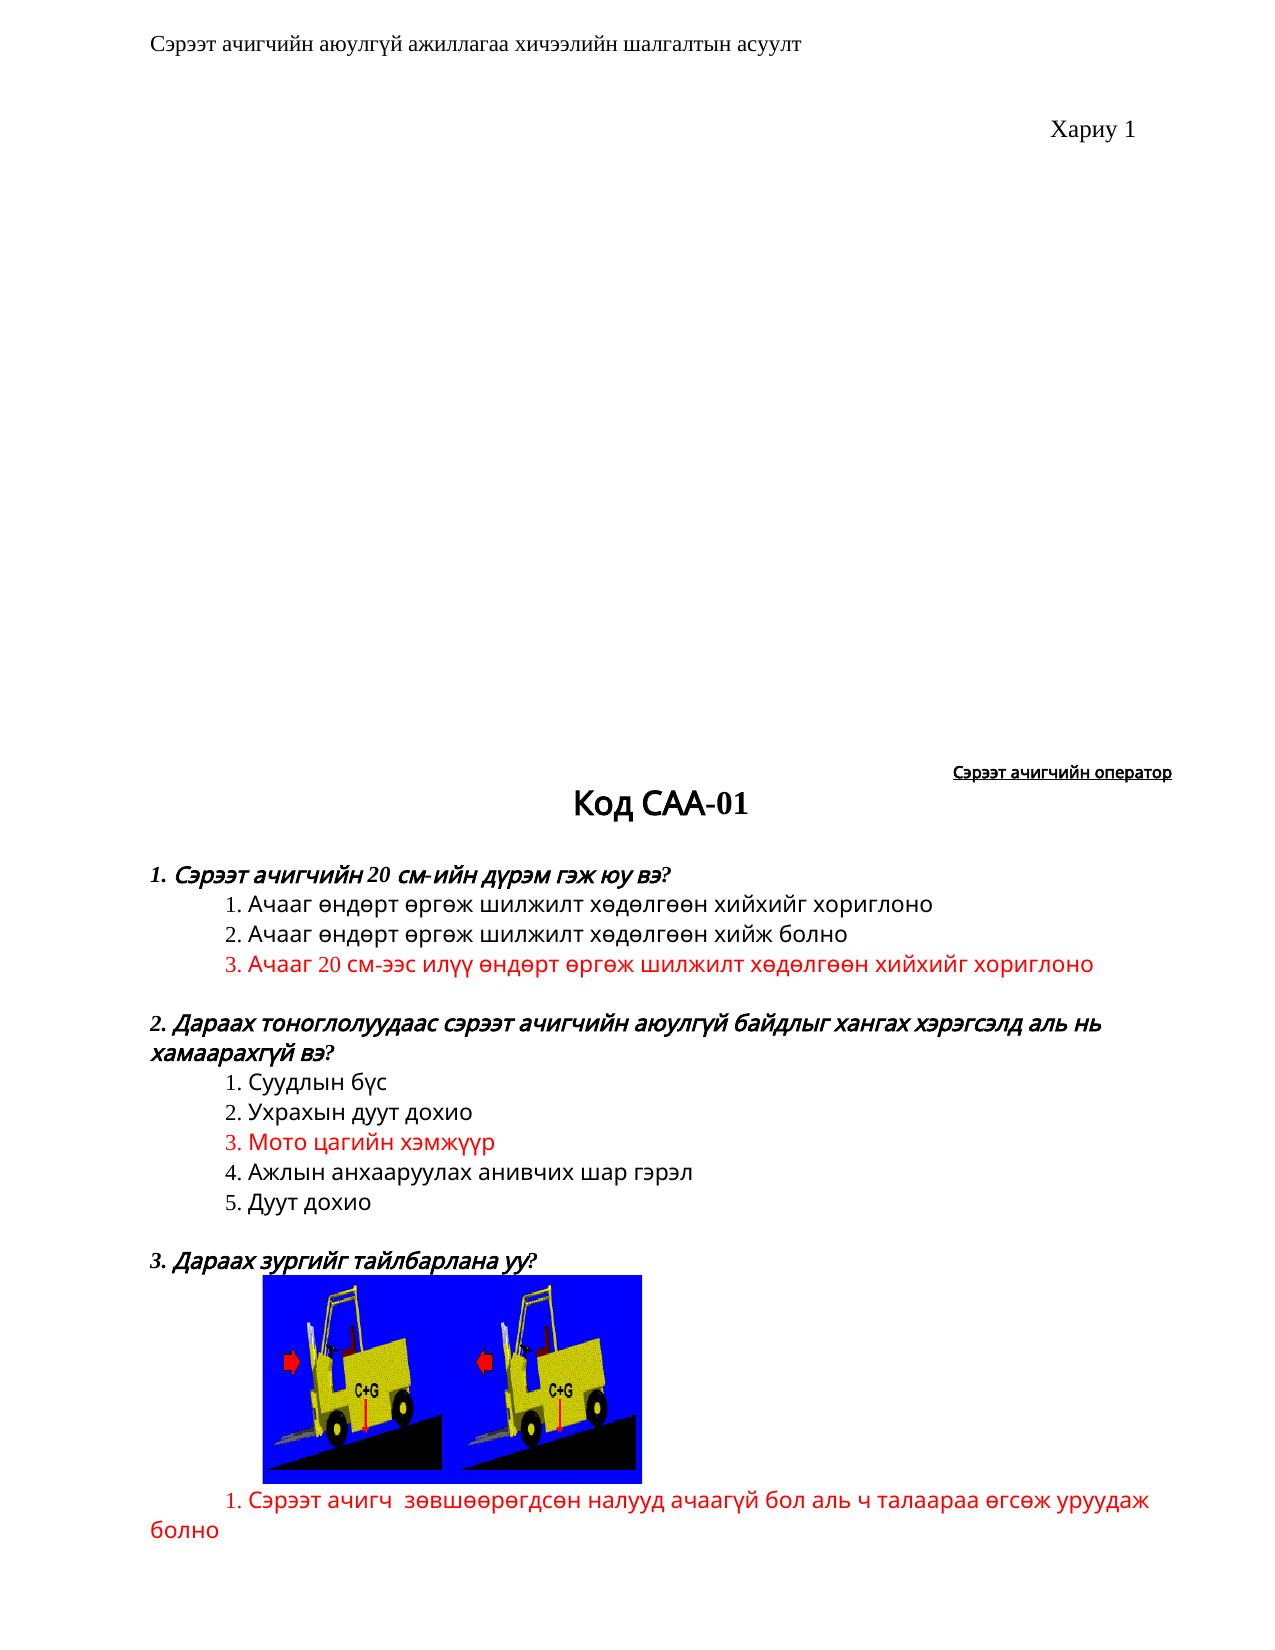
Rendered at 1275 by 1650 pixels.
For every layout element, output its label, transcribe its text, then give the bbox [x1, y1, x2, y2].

text 3. Ачааг 20 см-ээс илүү өндөрт өргөж шилжилт хөдөлгөөн хийхийг хориглоно [150, 950, 1172, 978]
text 1. Сэрээт ачигч зөвшөөрөгдсөн налууд ачаагүй бол аль ч талаараа өгсөж уруудаж болно [150, 1486, 1172, 1543]
text 2. Ачааг өндөрт өргөж шилжилт хөдөлгөөн хийж болно [150, 920, 1172, 948]
picture [262, 1275, 643, 1484]
text 2. Ухрахын дуут дохио [150, 1098, 1172, 1126]
text 1. Суудлын бүс [150, 1068, 1172, 1096]
text Сэрээт ачигчийн оператор [150, 762, 1172, 782]
text 1. Ачааг өндөрт өргөж шилжилт хөдөлгөөн хийхийг хориглоно [150, 890, 1172, 918]
text 2. Дараах тоноглолуудаас сэрээт ачигчийн аюулгүй байдлыг хангах хэрэгсэлд аль нь хамаарахгүй вэ? [150, 1008, 1172, 1066]
text Код САА-01 [150, 782, 1172, 822]
text Хариу 1 [975, 114, 1172, 143]
text 1. Сэрээт ачигчийн 20 см-ийн дүрэм гэж юу вэ? [150, 860, 1172, 888]
text 4. Ажлын анхааруулах анивчих шар гэрэл [150, 1158, 1172, 1185]
text 3. Дараах зургийг тайлбарлана уу? [150, 1246, 1172, 1274]
text 3. Мото цагийн хэмжүүр [150, 1128, 1172, 1156]
text 5. Дуут дохио [150, 1188, 1172, 1215]
